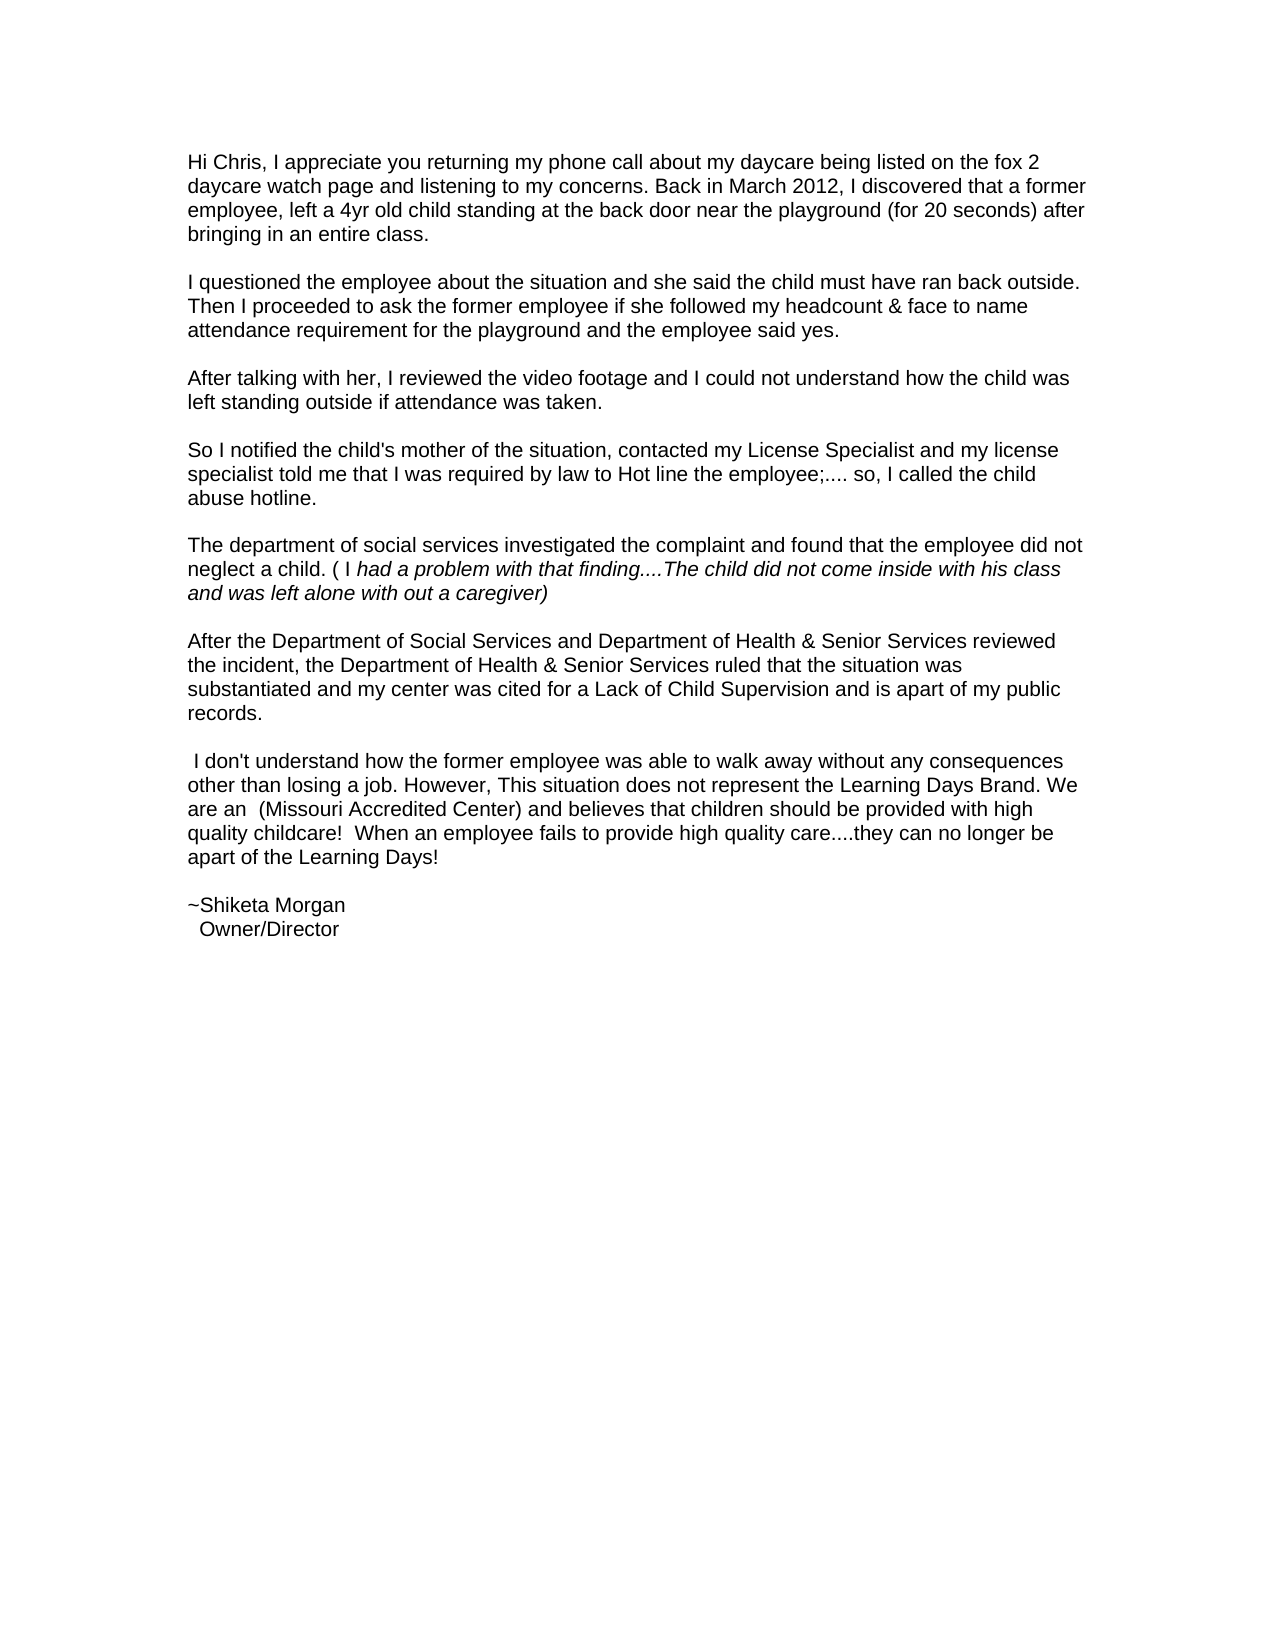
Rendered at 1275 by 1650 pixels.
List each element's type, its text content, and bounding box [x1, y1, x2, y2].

text Hi Chris, I appreciate you returning my phone call about my daycare being listed on the fox 2 daycare watch page and listening to my concerns. Back in March 2012, I discovered that a former employee, left a 4yr old child standing at the back door near the playground (for 20 seconds) after bringing in an entire class. I questioned the employee about the situation and she said the child must have ran back outside. Then I proceeded to ask the former employee if she followed my headcount & face to name attendance requirement for the playground and the employee said yes. After talking with her, I reviewed the video footage and I could not understand how the child was left standing outside if attendance was taken. So I notified the child's mother of the situation, contacted my License Specialist and my license specialist told me that I was required by law to Hot line the employee;.... so, I called the child abuse hotline. The department of social services investigated the complaint and found that the employee did not neglect a child. ( I had a problem with that finding....The child did not come inside with his class and was left alone with out a caregiver) After the Department of Social Services and Department of Health & Senior Services reviewed the incident, the Department of Health & Senior Services ruled that the situation was substantiated and my center was cited for a Lack of Child Supervision and is apart of my public records. I don't understand how the former employee was able to walk away without any consequences other than losing a job. However, This situation does not represent the Learning Days Brand. We are an (Missouri Accredited Center) and believes that children should be provided with high quality childcare! When an employee fails to provide high quality care....they can no longer be apart of the Learning Days! ~Shiketa Morgan Owner/Director [187, 150, 1087, 941]
